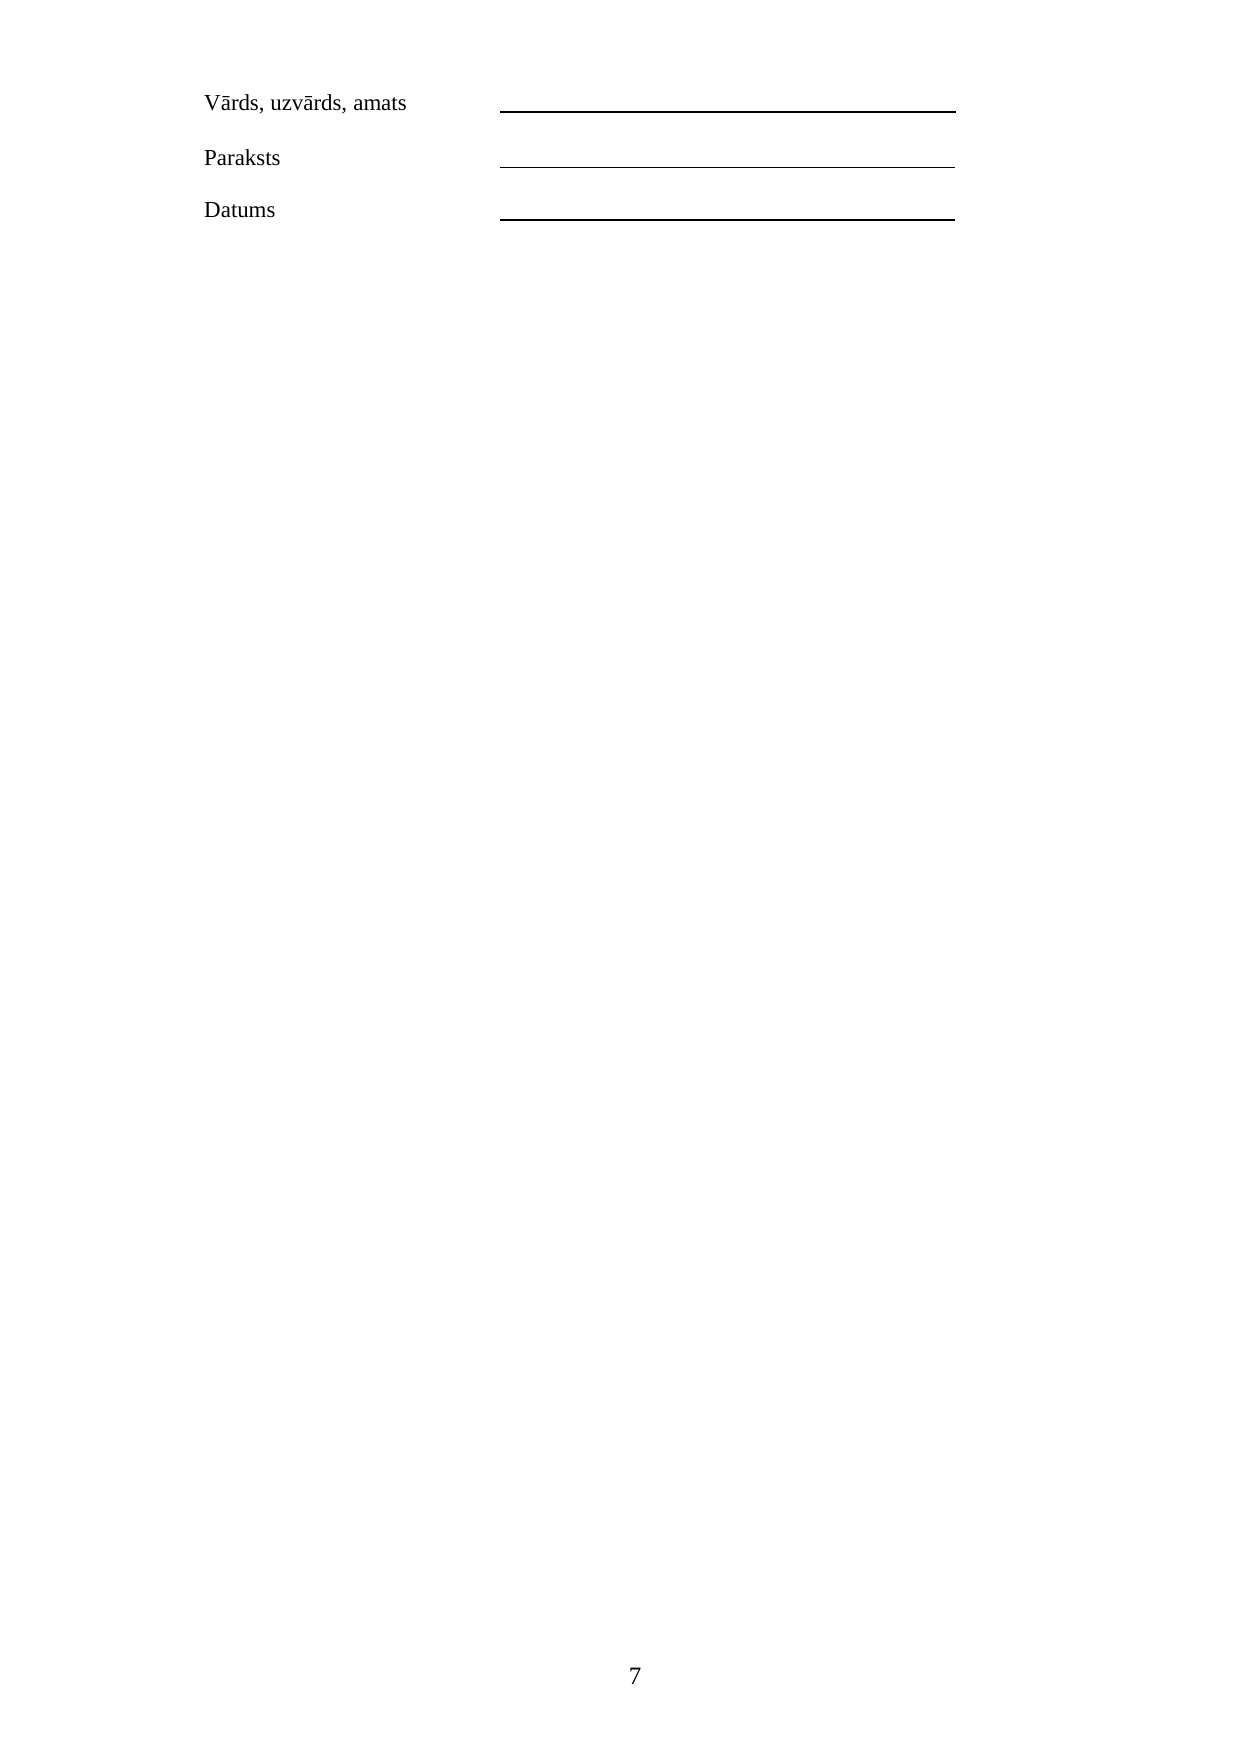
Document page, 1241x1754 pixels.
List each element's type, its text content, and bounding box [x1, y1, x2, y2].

subtitle Vārds, uzvārds, amats [118, 89, 1152, 115]
text Paraksts [118, 144, 1152, 170]
text Datums [118, 196, 1152, 223]
